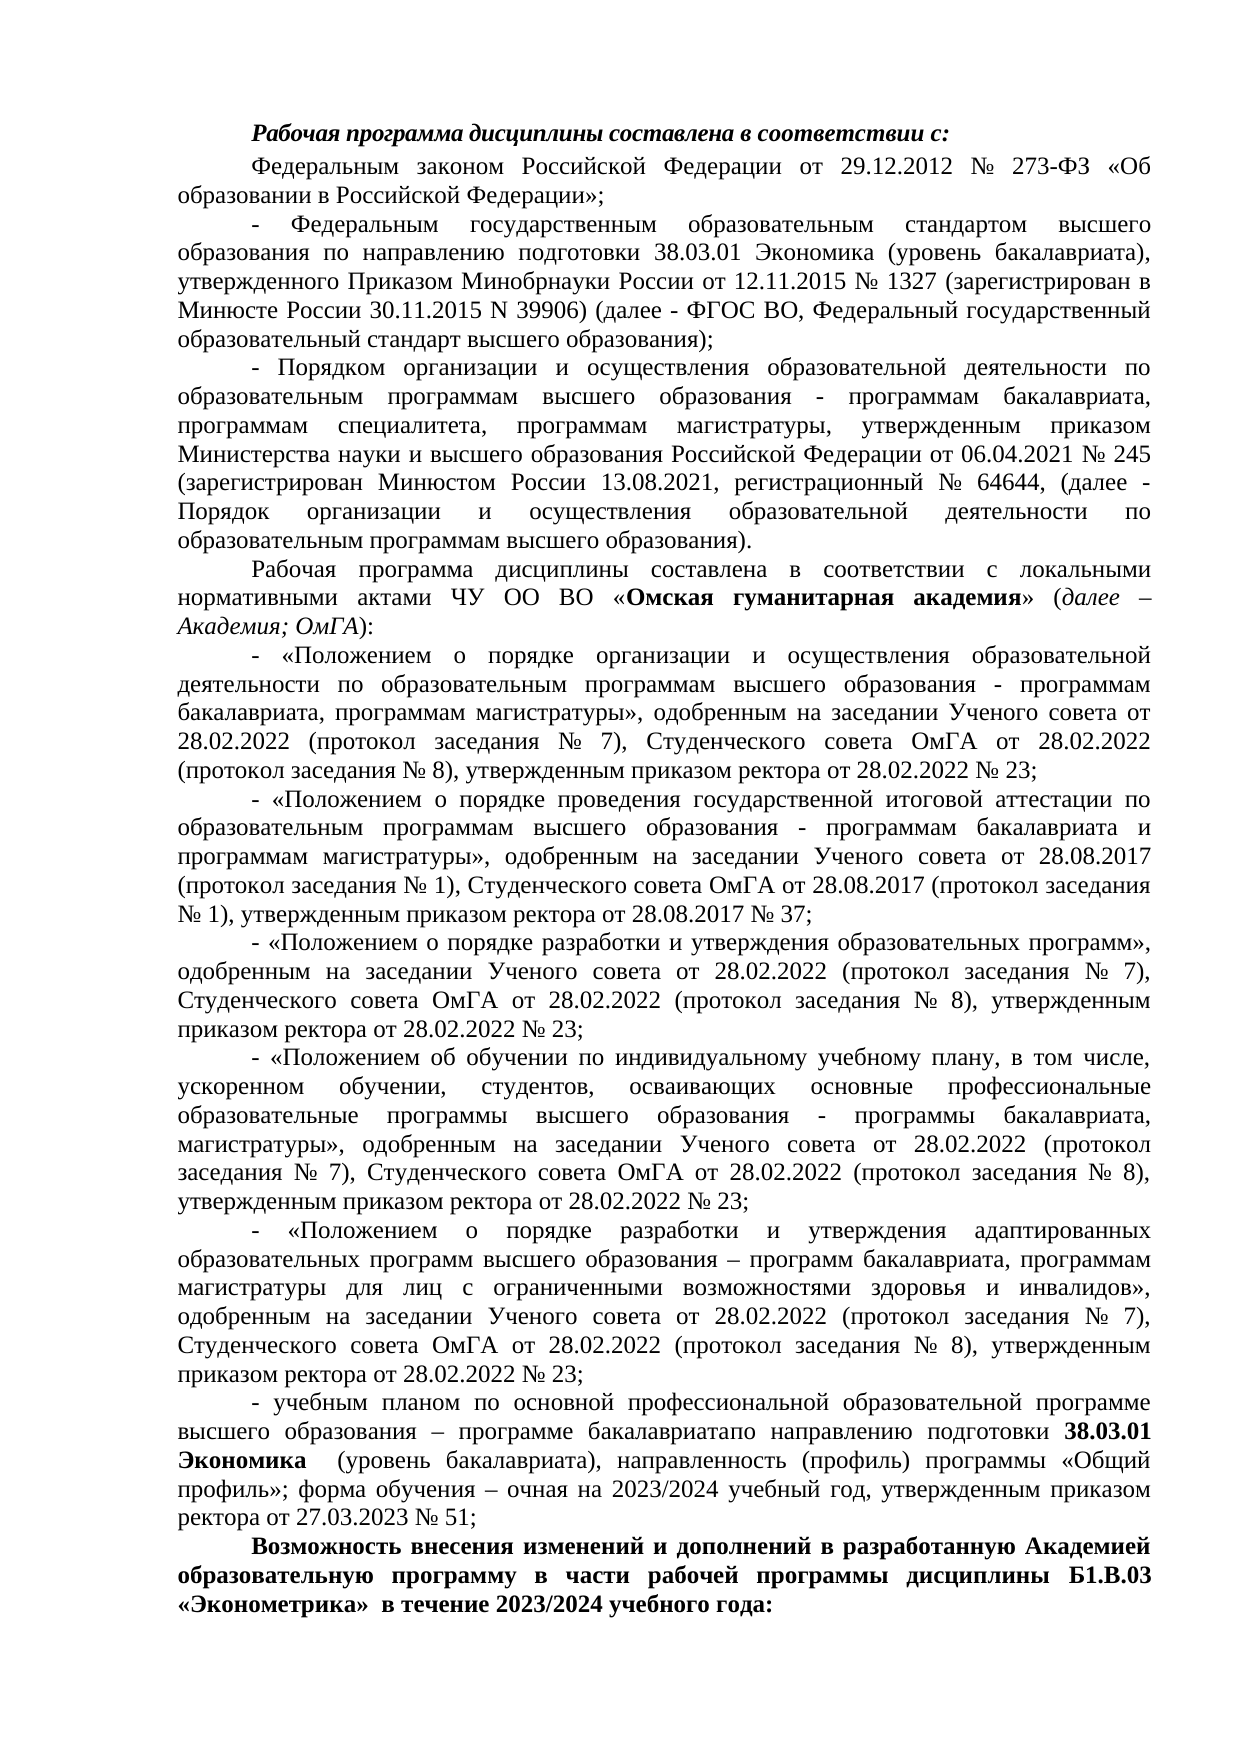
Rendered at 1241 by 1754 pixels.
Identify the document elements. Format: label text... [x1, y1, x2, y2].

text - «Положением об обучении по индивидуальному учебному плану, в том числе, ускоренном обучении, студентов, осваивающих основные профессиональные образовательные программы высшего образования - программы бакалавриата, магистратуры», одобренным на заседании Ученого совета от 28.02.2022 (протокол заседания № 7), Студенческого совета ОмГА от 28.02.2022 (протокол заседания № 8), утвержденным приказом ректора от 28.02.2022 № 23; [177, 1042, 1152, 1215]
text - «Положением о порядке организации и осуществления образовательной деятельности по образовательным программам высшего образования - программам бакалавриата, программам магистратуры», одобренным на заседании Ученого совета от 28.02.2022 (протокол заседания № 7), Студенческого совета ОмГА от 28.02.2022 (протокол заседания № 8), утвержденным приказом ректора от 28.02.2022 № 23; [177, 640, 1152, 784]
text - «Положением о порядке проведения государственной итоговой аттестации по образовательным программам высшего образования - программам бакалавриата и программам магистратуры», одобренным на заседании Ученого совета от 28.08.2017 (протокол заседания № 1), Студенческого совета ОмГА от 28.08.2017 (протокол заседания № 1), утвержденным приказом ректора от 28.08.2017 № 37; [177, 784, 1152, 927]
text Возможность внесения изменений и дополнений в разработанную Академией образовательную программу в части рабочей программы дисциплины Б1.В.03 «Эконометрика» в течение 2023/2024 учебного года: [177, 1531, 1152, 1617]
text Рабочая программа дисциплины составлена в соответствии с: [177, 118, 1152, 147]
text Федеральным законом Российской Федерации от 29.12.2012 № 273-ФЗ «Об образовании в Российской Федерации»; [177, 151, 1152, 209]
text - «Положением о порядке разработки и утверждения образовательных программ», одобренным на заседании Ученого совета от 28.02.2022 (протокол заседания № 7), Студенческого совета ОмГА от 28.02.2022 (протокол заседания № 8), утвержденным приказом ректора от 28.02.2022 № 23; [177, 927, 1152, 1042]
text - учебным планом по основной профессиональной образовательной программе высшего образования – программе бакалавриатапо направлению подготовки 38.03.01 Экономика (уровень бакалавриата), направленность (профиль) программы «Общий профиль»; форма обучения – очная на 2023/2024 учебный год, утвержденным приказом ректора от 27.03.2023 № 51; [177, 1387, 1152, 1531]
text Рабочая программа дисциплины составлена в соответствии с локальными нормативными актами ЧУ ОО ВО «Омская гуманитарная академия» (далее – Академия; ОмГА): [177, 554, 1152, 640]
text - Порядком организации и осуществления образовательной деятельности по образовательным программам высшего образования - программам бакалавриата, программам специалитета, программам магистратуры, утвержденным приказом Министерства науки и высшего образования Российской Федерации от 06.04.2021 № 245 (зарегистрирован Минюстом России 13.08.2021, регистрационный № 64644, (далее - Порядок организации и осуществления образовательной деятельности по образовательным программам высшего образования). [177, 352, 1152, 554]
text - «Положением о порядке разработки и утверждения адаптированных образовательных программ высшего образования – программ бакалавриата, программам магистратуры для лиц с ограниченными возможностями здоровья и инвалидов», одобренным на заседании Ученого совета от 28.02.2022 (протокол заседания № 7), Студенческого совета ОмГА от 28.02.2022 (протокол заседания № 8), утвержденным приказом ректора от 28.02.2022 № 23; [177, 1215, 1152, 1387]
text - Федеральным государственным образовательным стандартом высшего образования по направлению подготовки 38.03.01 Экономика (уровень бакалавриата), утвержденного Приказом Минобрнауки России от 12.11.2015 № 1327 (зарегистрирован в Минюсте России 30.11.2015 N 39906) (далее - ФГОС ВО, Федеральный государственный образовательный стандарт высшего образования); [177, 209, 1152, 352]
